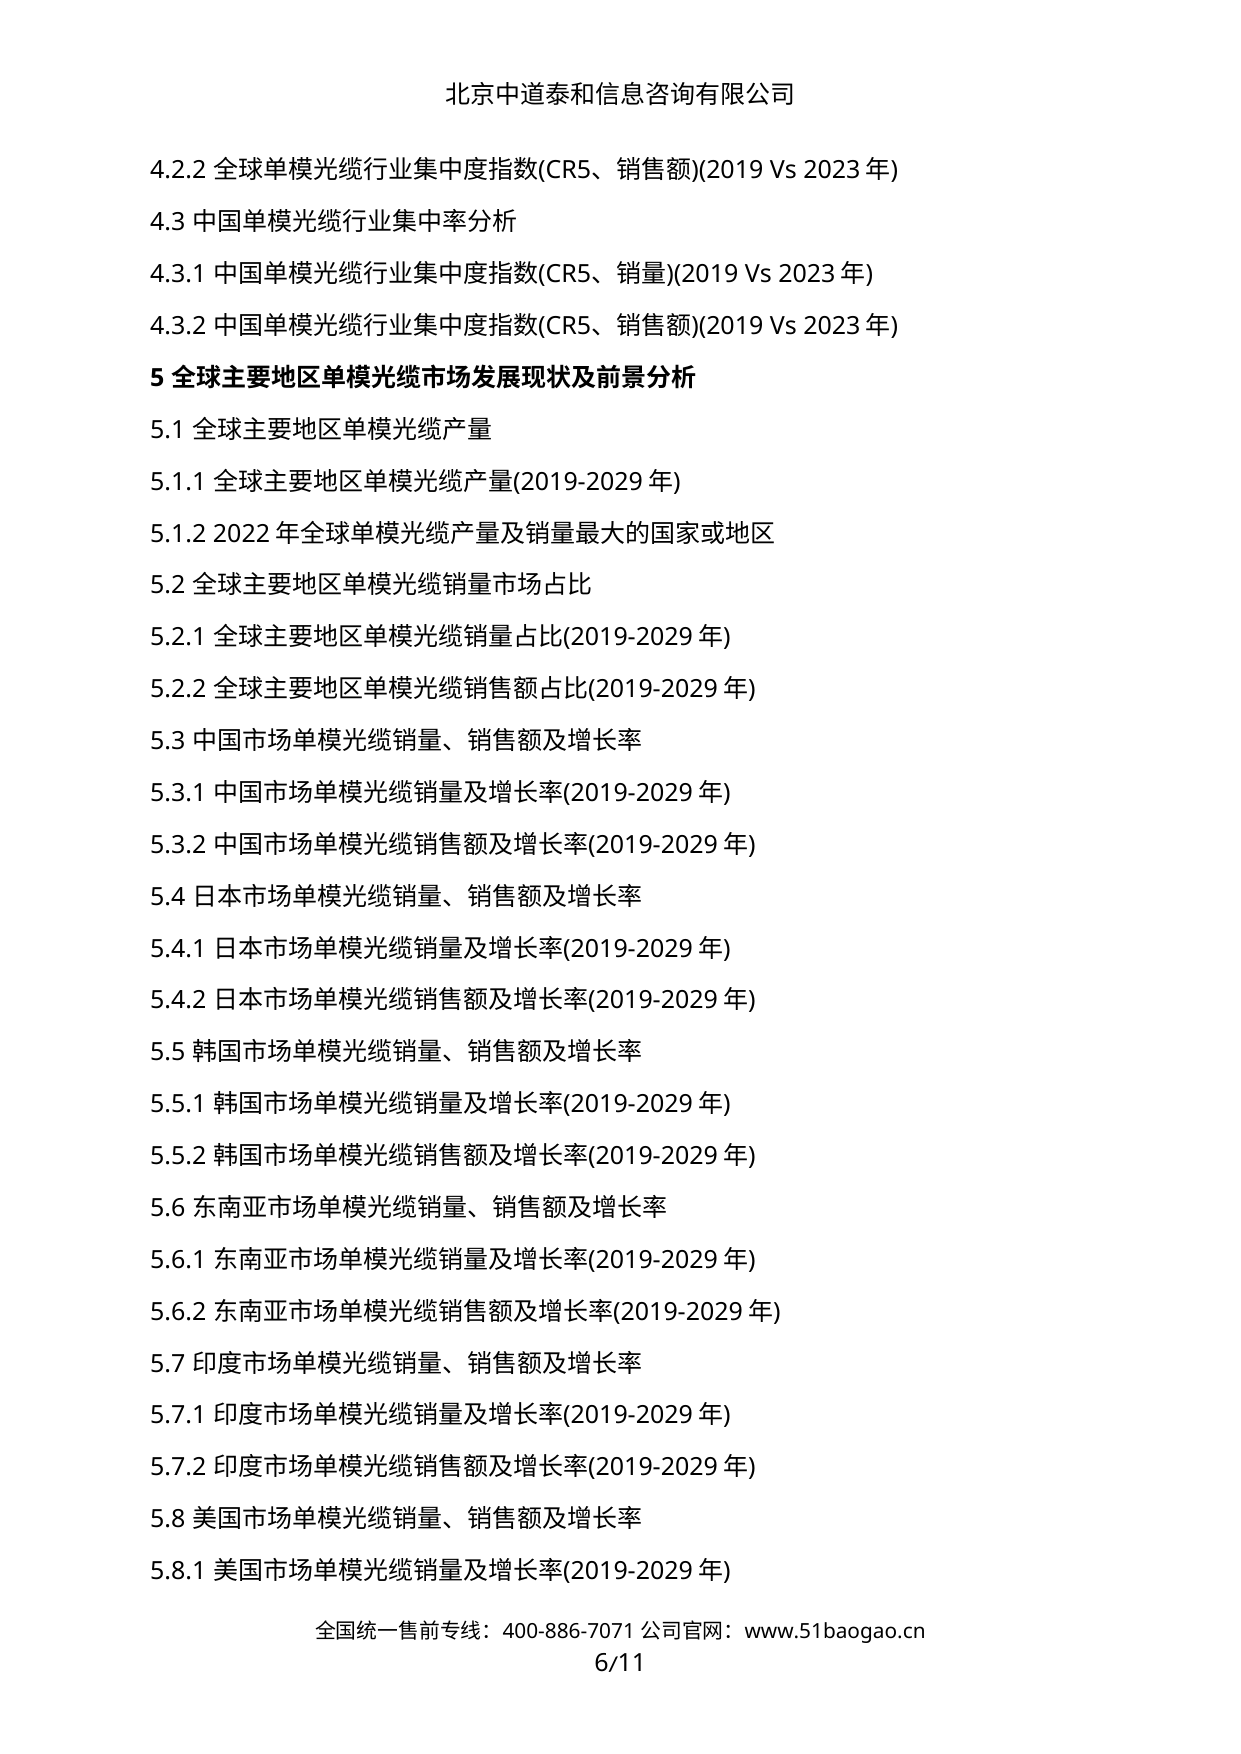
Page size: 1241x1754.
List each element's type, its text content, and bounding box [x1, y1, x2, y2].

text 4.2.2 全球单模光缆行业集中度指数(CR5、销售额)(2019 Vs 2023年) [150, 150, 1090, 186]
text 5 全球主要地区单模光缆市场发展现状及前景分析 [150, 357, 1090, 394]
text 5.4 日本市场单模光缆销量、销售额及增长率 [150, 876, 1090, 912]
text 5.6 东南亚市场单模光缆销量、销售额及增长率 [150, 1187, 1090, 1224]
text 5.3 中国市场单模光缆销量、销售额及增长率 [150, 721, 1090, 757]
text 5.1.1 全球主要地区单模光缆产量(2019-2029年) [150, 461, 1090, 497]
text 5.2.2 全球主要地区单模光缆销售额占比(2019-2029年) [150, 669, 1090, 705]
text 5.1.2 2022年全球单模光缆产量及销量最大的国家或地区 [150, 513, 1090, 549]
text 5.1 全球主要地区单模光缆产量 [150, 409, 1090, 446]
text 5.3.1 中国市场单模光缆销量及增长率(2019-2029年) [150, 772, 1090, 809]
text 5.6.2 东南亚市场单模光缆销售额及增长率(2019-2029年) [150, 1291, 1090, 1327]
text 4.3 中国单模光缆行业集中率分析 [150, 202, 1090, 238]
text 5.5 韩国市场单模光缆销量、销售额及增长率 [150, 1032, 1090, 1068]
text 5.8.1 美国市场单模光缆销量及增长率(2019-2029年) [150, 1551, 1090, 1587]
text 4.3.1 中国单模光缆行业集中度指数(CR5、销量)(2019 Vs 2023年) [150, 254, 1090, 290]
text 5.4.2 日本市场单模光缆销售额及增长率(2019-2029年) [150, 980, 1090, 1016]
text 4.3.2 中国单模光缆行业集中度指数(CR5、销售额)(2019 Vs 2023年) [150, 306, 1090, 342]
text 5.4.1 日本市场单模光缆销量及增长率(2019-2029年) [150, 928, 1090, 964]
text 5.7 印度市场单模光缆销量、销售额及增长率 [150, 1343, 1090, 1379]
text 5.7.2 印度市场单模光缆销售额及增长率(2019-2029年) [150, 1447, 1090, 1483]
text 5.2.1 全球主要地区单模光缆销量占比(2019-2029年) [150, 617, 1090, 653]
text 5.7.1 印度市场单模光缆销量及增长率(2019-2029年) [150, 1395, 1090, 1431]
text 5.3.2 中国市场单模光缆销售额及增长率(2019-2029年) [150, 824, 1090, 861]
text 5.8 美国市场单模光缆销量、销售额及增长率 [150, 1499, 1090, 1535]
text 5.5.1 韩国市场单模光缆销量及增长率(2019-2029年) [150, 1084, 1090, 1120]
text 5.6.1 东南亚市场单模光缆销量及增长率(2019-2029年) [150, 1239, 1090, 1276]
text 5.5.2 韩国市场单模光缆销售额及增长率(2019-2029年) [150, 1136, 1090, 1172]
text 5.2 全球主要地区单模光缆销量市场占比 [150, 565, 1090, 601]
